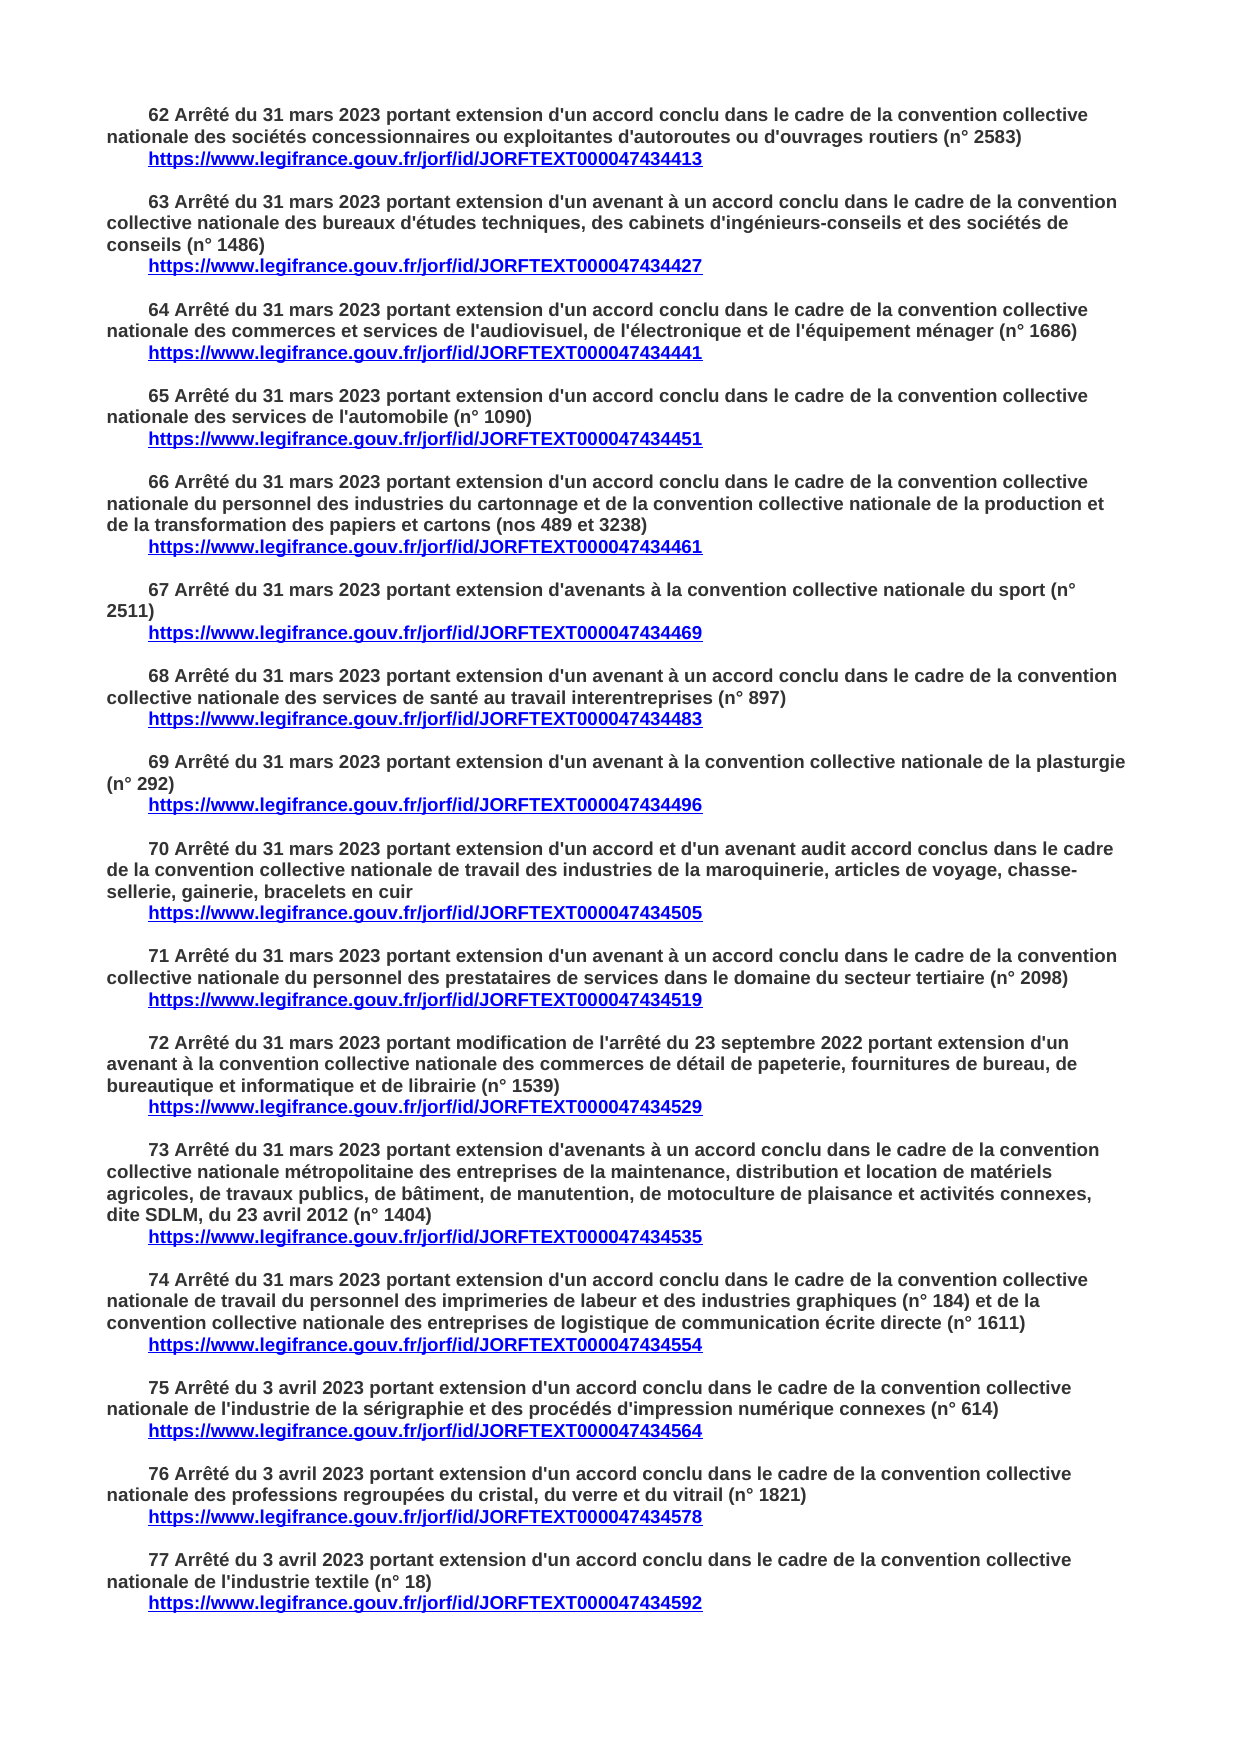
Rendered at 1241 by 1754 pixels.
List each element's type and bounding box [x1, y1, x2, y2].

text [106, 83, 1128, 1635]
